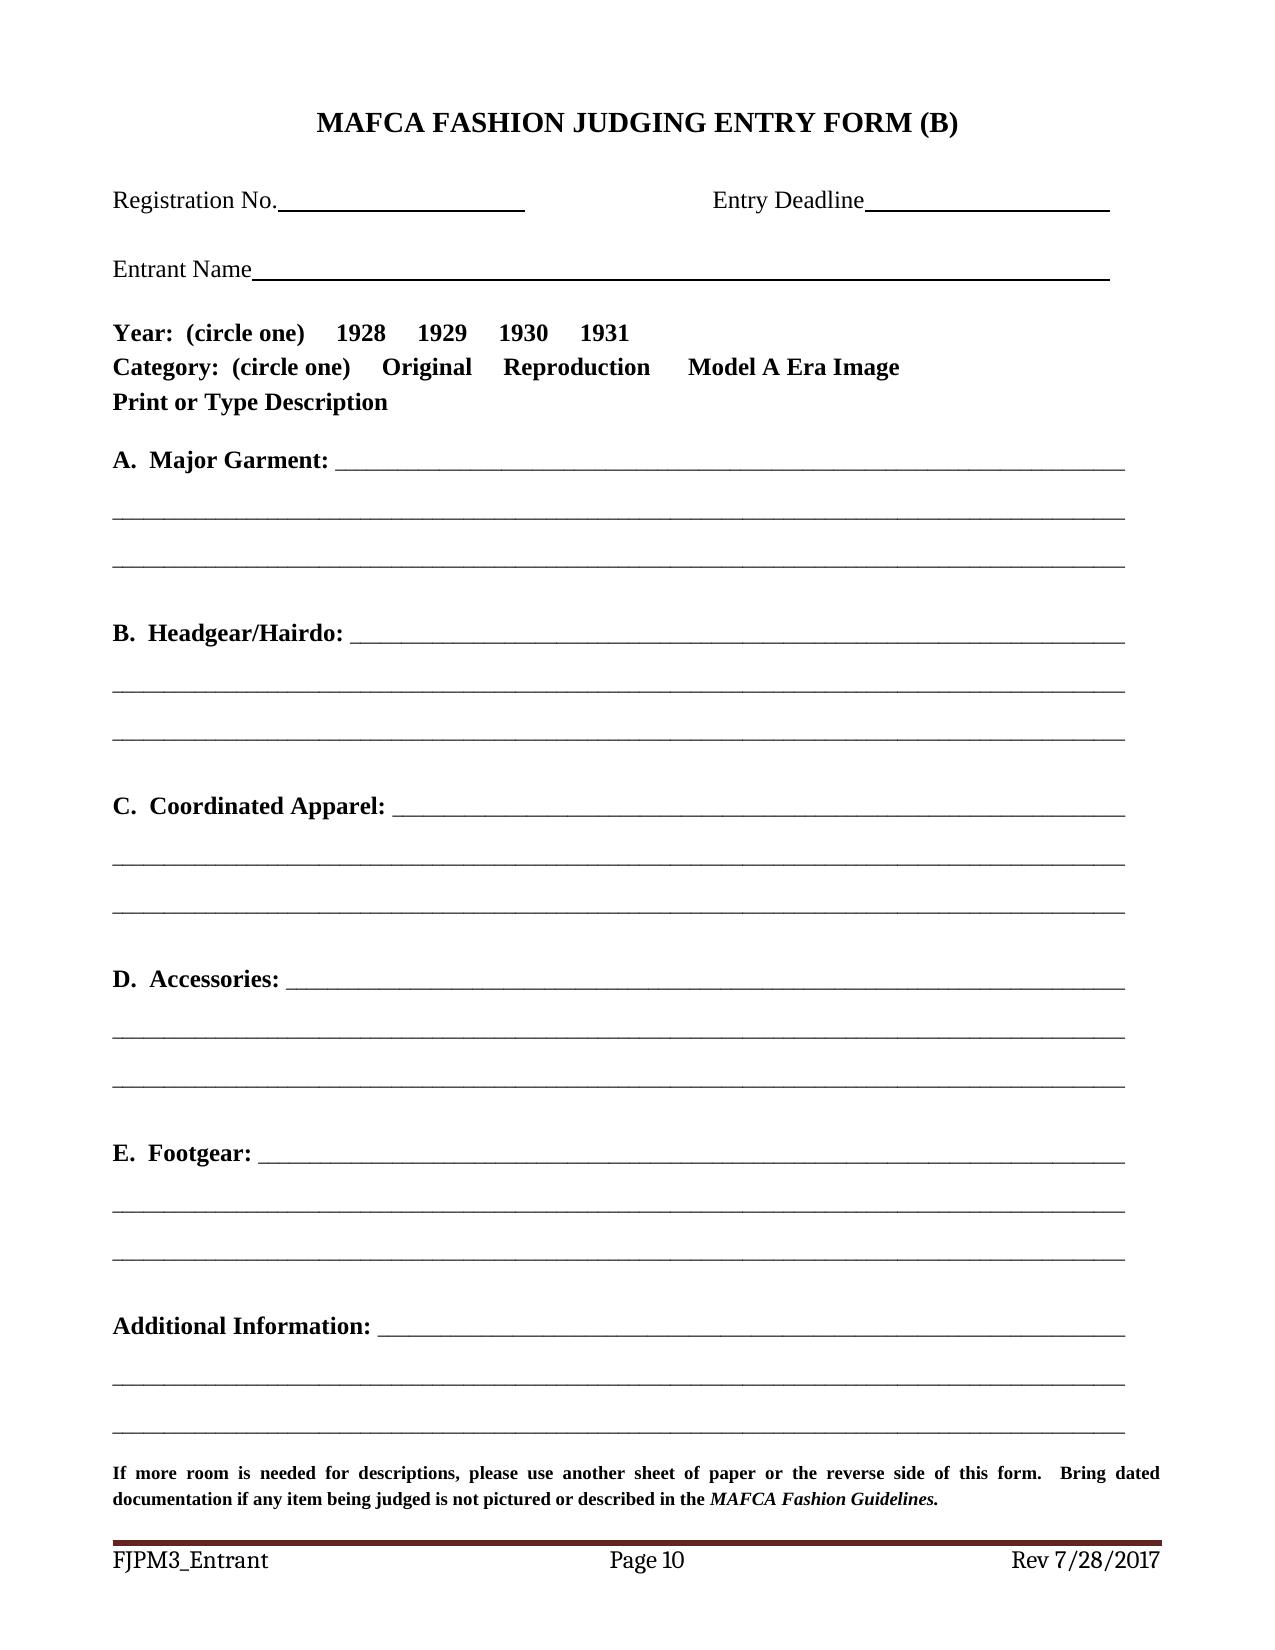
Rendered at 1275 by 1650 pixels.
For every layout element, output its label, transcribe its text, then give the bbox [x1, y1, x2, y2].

text C. Coordinated Apparel: [112, 791, 1162, 820]
text Entrant Name [112, 254, 1162, 283]
text Registration No. Entry Deadline [112, 185, 1162, 214]
text Category: (circle one) Original Reproduction Model A Era Image [112, 352, 1162, 381]
text If more room is needed for descriptions, please use another sheet of paper or the reverse side of this form. Bring dated documentation if any item being judged is not pictured or described in the MAFCA Fashion Guidelines. [112, 1462, 1162, 1509]
text D. Accessories: [112, 964, 1162, 993]
text Additional Information: [112, 1311, 1162, 1339]
text B. Headgear/Hairdo: [112, 618, 1162, 647]
title MAFCA FASHION JUDGING ENTRY FORM (B) [112, 105, 1162, 138]
text Year: (circle one) 1928 1929 1930 1931 [112, 318, 1162, 346]
text Print or Type Description [112, 387, 1162, 415]
text A. Major Garment: [112, 445, 1162, 474]
text E. Footgear: [112, 1138, 1162, 1166]
